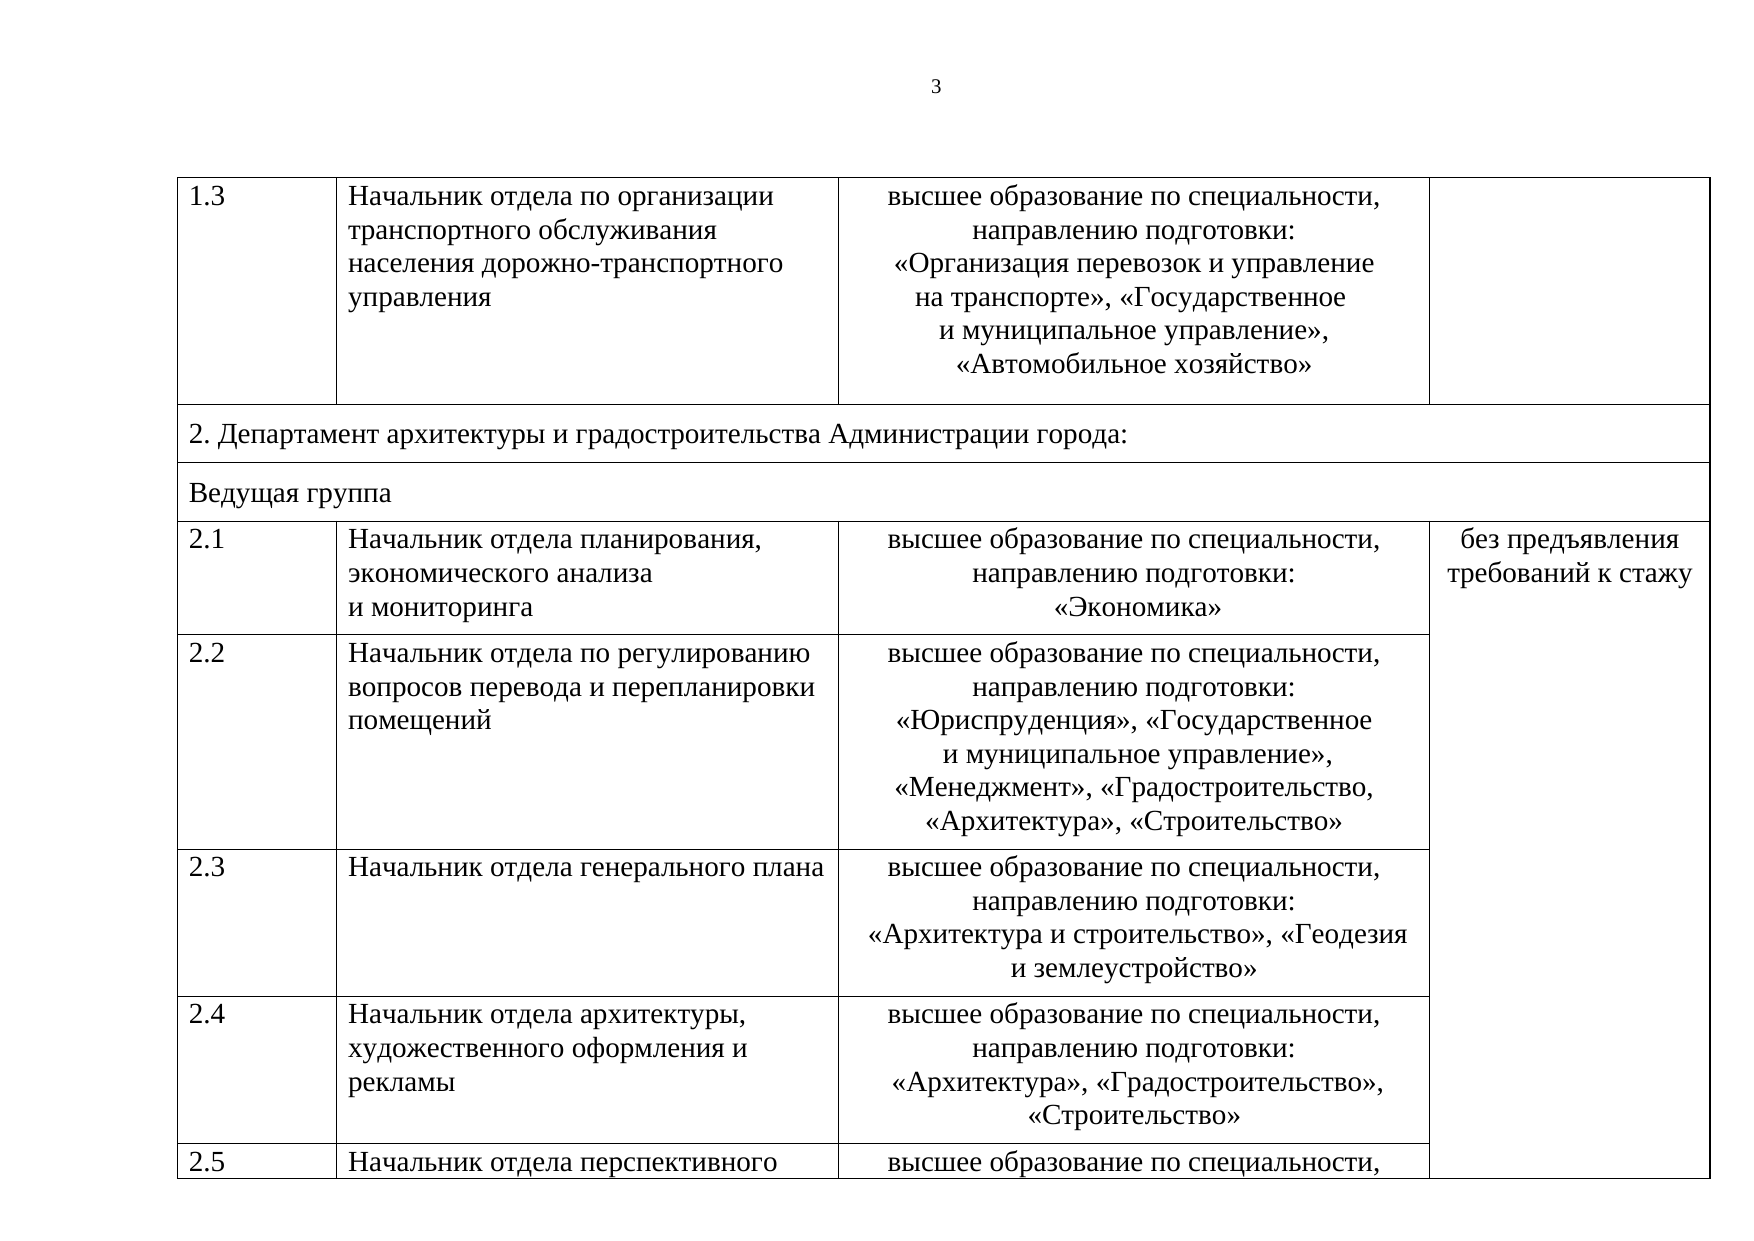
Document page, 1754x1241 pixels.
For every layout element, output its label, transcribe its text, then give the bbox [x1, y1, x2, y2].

table_cell 2.3 [178, 850, 336, 996]
table_cell высшее образование по специальности, направлению подготовки: «Экономика» [839, 522, 1429, 634]
table_cell Ведущая группа [178, 463, 1709, 521]
table_cell 1.3 [178, 178, 336, 403]
table_cell высшее образование по специальности, направлению подготовки: «Организация перевозок и управление на транспорте», «Государственное и муниципальное управление», «Автомобильное хозяйство» [839, 178, 1429, 403]
table_cell Начальник отдела генерального плана [337, 850, 838, 996]
table_cell Начальник отдела архитектуры, художественного оформления и рекламы [337, 997, 838, 1143]
table_cell 2.5 [178, 1144, 336, 1177]
table_cell Начальник отдела по организации транспортного обслуживания населения дорожно-транспортного управления [337, 178, 838, 403]
table_cell Начальник отдела по регулированию вопросов перевода и перепланировки помещений [337, 635, 838, 848]
table_cell 2. Департамент архитектуры и градостроительства Администрации города: [178, 405, 1709, 462]
table_cell высшее образование по специальности, направлению подготовки: «Юриспруденция», «Государственное и муниципальное управление», «Менеджмент», «Градостроительство, «Архитектура», «Строительство» [839, 635, 1429, 848]
table_cell без предъявления требований к стажу [1430, 522, 1709, 1177]
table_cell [839, 1144, 1429, 1177]
table_cell высшее образование по специальности, направлению подготовки: «Архитектура и строительство», «Геодезия и землеустройство» [839, 850, 1429, 996]
table_cell Начальник отдела планирования, экономического анализа и мониторинга [337, 522, 838, 634]
table_cell 2.1 [178, 522, 336, 634]
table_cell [337, 1144, 838, 1177]
table_cell 2.4 [178, 997, 336, 1143]
table_cell 2.2 [178, 635, 336, 848]
table_cell высшее образование по специальности, направлению подготовки: «Архитектура», «Градостроительство», «Строительство» [839, 997, 1429, 1143]
